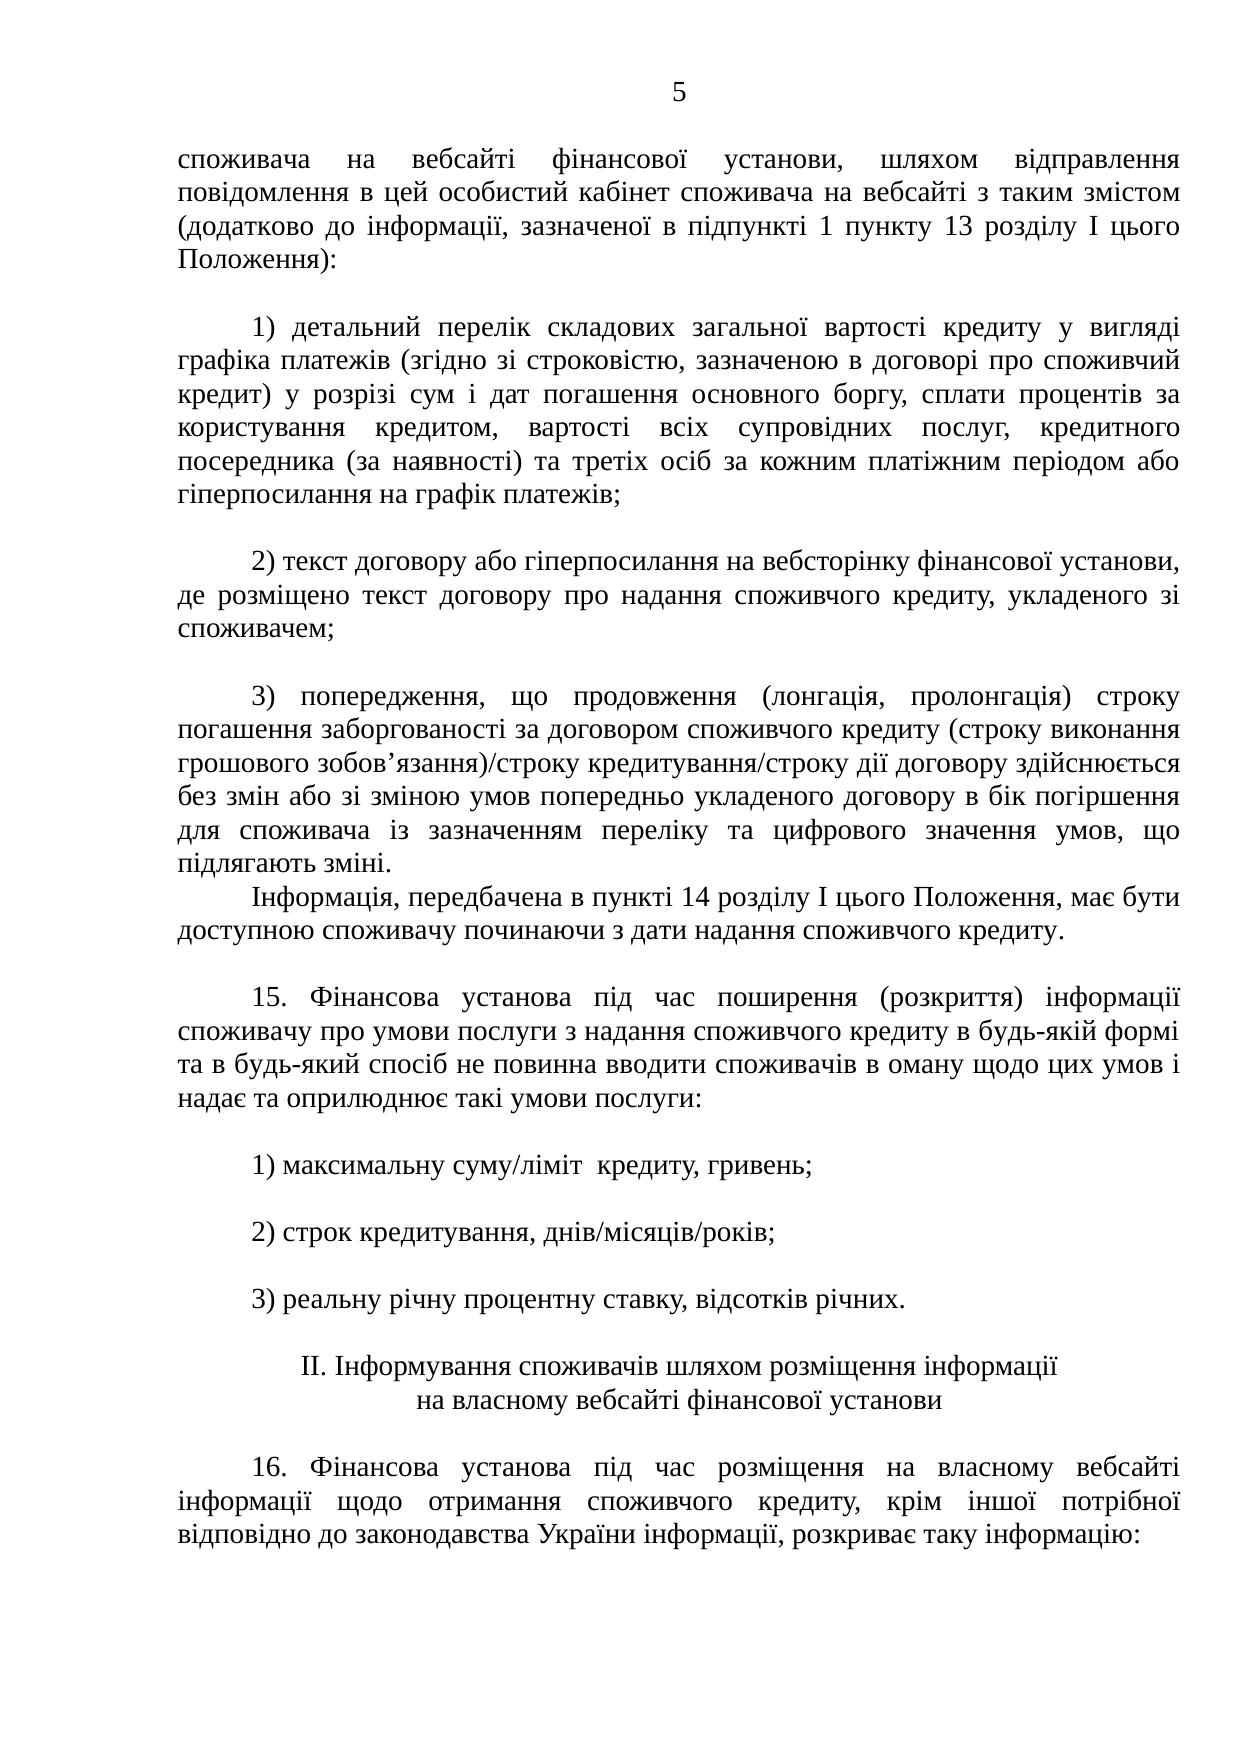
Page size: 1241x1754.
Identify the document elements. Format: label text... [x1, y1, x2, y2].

text 1) детальний перелік складових загальної вартості кредиту у вигляді графіка платежів (згідно зі строковістю, зазначеною в договорі про споживчий кредит) у розрізі сум і дат погашення основного боргу, сплати процентів за користування кредитом, вартості всіх супровідних послуг, кредитного посередника (за наявності) та третіх осіб за кожним платіжним періодом або гіперпосилання на графік платежів; [177, 309, 1181, 510]
text 1) максимальну суму/ліміт кредиту, гривень; [177, 1147, 1181, 1181]
text Інформація, передбачена в пункті 14 розділу I цього Положення, має бути доступною споживачу починаючи з дати надання споживчого кредиту. [177, 879, 1181, 946]
subtitle II. Інформування споживачів шляхом розміщення інформації [177, 1348, 1181, 1382]
text 16. Фінансова установа під час розміщення на власному вебсайті інформації щодо отримання споживчого кредиту, крім іншої потрібної відповідно до законодавства України інформації, розкриває таку інформацію: [177, 1449, 1181, 1550]
text 3) реальну річну процентну ставку, відсотків річних. [177, 1281, 1181, 1315]
text 15. Фінансова установа під час поширення (розкриття) інформації споживачу про умови послуги з надання споживчого кредиту в будь-якій формі та в будь-який спосіб не повинна вводити споживачів в оману щодо цих умов і надає та оприлюднює такі умови послуги: [177, 979, 1181, 1114]
text 2) строк кредитування, днів/місяців/років; [177, 1214, 1181, 1248]
subtitle на власному вебсайті фінансової установи [177, 1382, 1181, 1416]
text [177, 141, 1181, 275]
text 2) текст договору або гіперпосилання на вебсторінку фінансової установи, де розміщено текст договору про надання споживчого кредиту, укладеного зі споживачем; [177, 543, 1181, 644]
text 3) попередження, що продовження (лонгація, пролонгація) строку погашення заборгованості за договором споживчого кредиту (строку виконання грошового зобов’язання)/строку кредитування/строку дії договору здійснюється без змін або зі зміною умов попередньо укладеного договору в бік погіршення для споживача із зазначенням переліку та цифрового значення умов, що підлягають зміні. [177, 678, 1181, 879]
